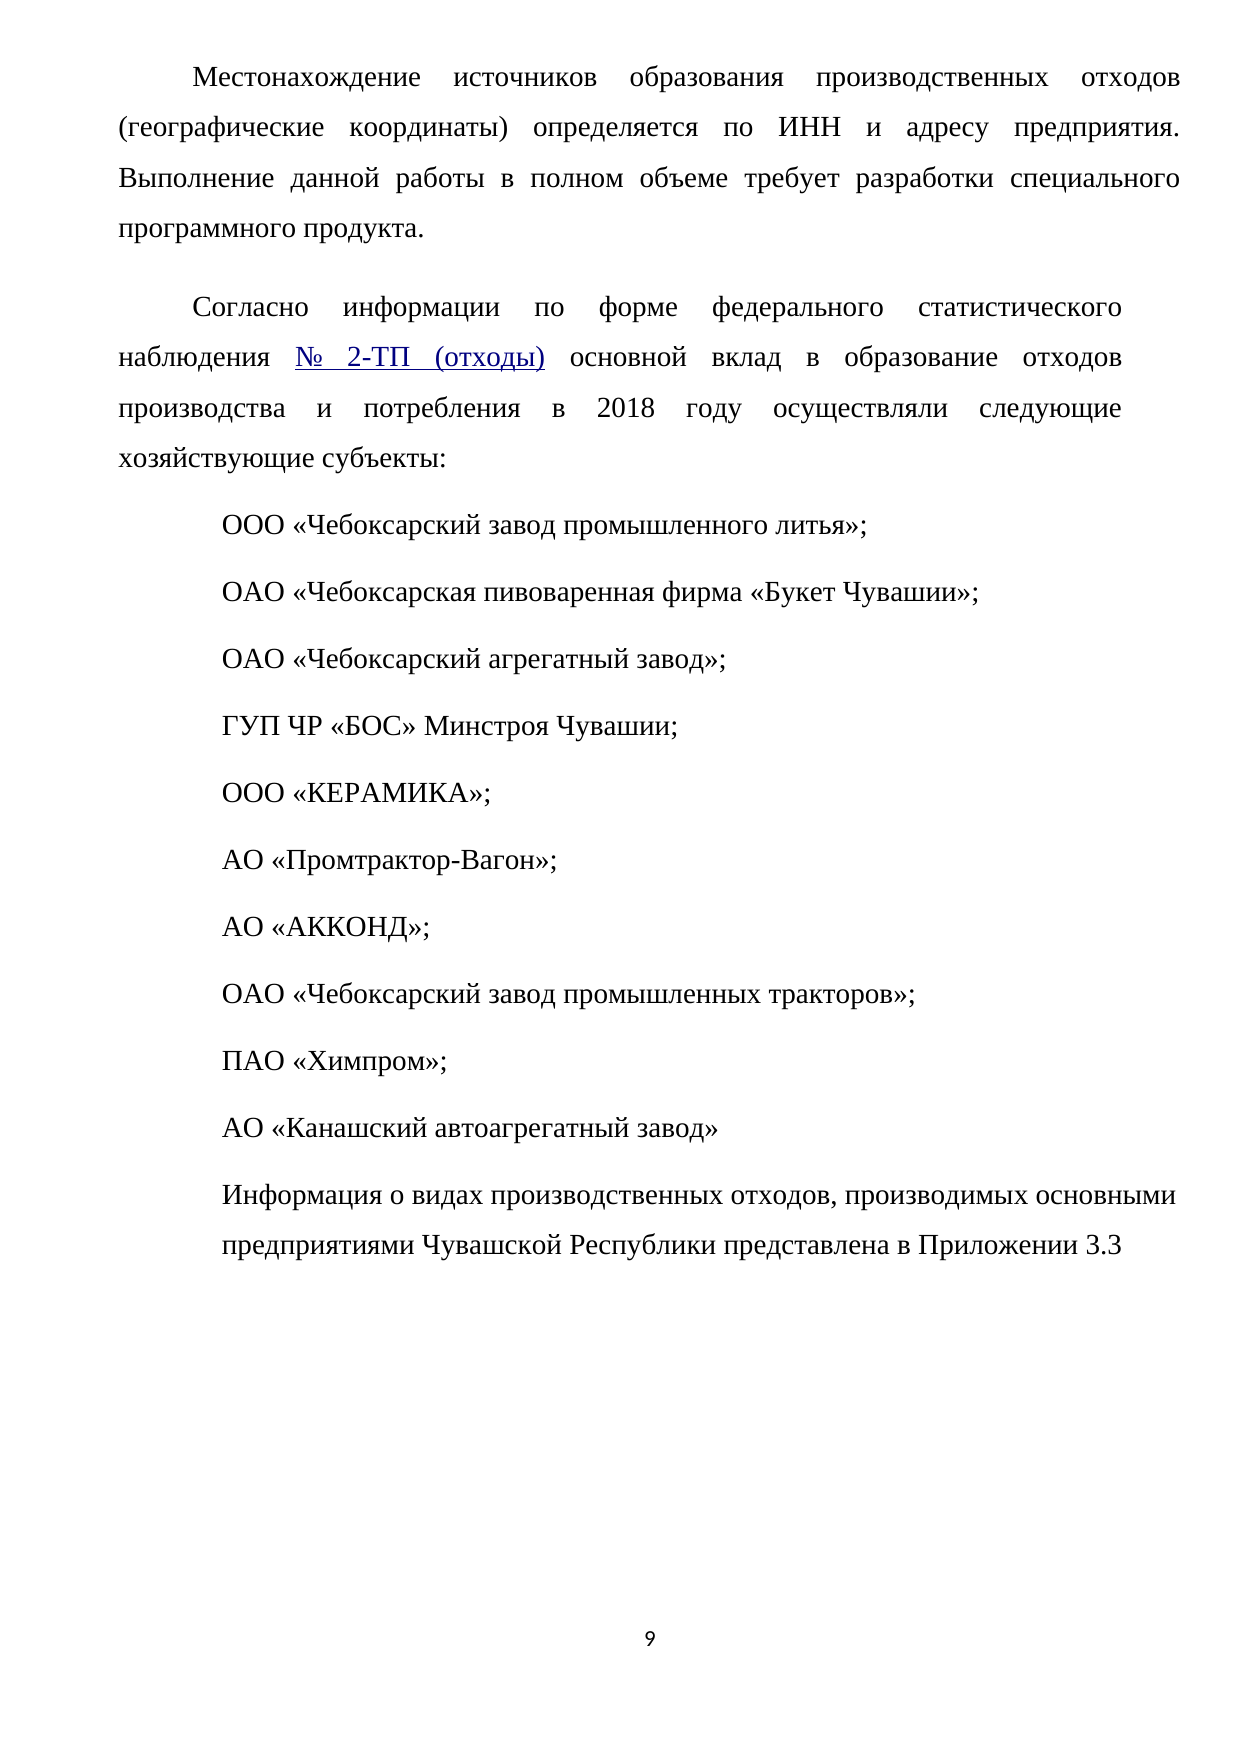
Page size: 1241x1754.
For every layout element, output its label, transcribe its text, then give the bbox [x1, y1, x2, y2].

text Информация о видах производственных отходов, производимых основными предприятиями Чувашской Республики представлена в Приложении 3.3 [222, 1177, 1181, 1261]
text ГУП ЧР «БОС» Минстроя Чувашии; [222, 708, 1181, 742]
text ПАО «Химпром»; [222, 1043, 1181, 1077]
text ОАО «Чебоксарский агрегатный завод»; [222, 641, 1181, 675]
text Местонахождение источников образования производственных отходов (географические координаты) определяется по ИНН и адресу предприятия. Выполнение данной работы в полном объеме требует разработки специального программного продукта. [118, 59, 1181, 243]
text АО «Промтрактор-Вагон»; [222, 842, 1181, 876]
text АО «АККОНД»; [222, 909, 1181, 943]
text ООО «Чебоксарский завод промышленного литья»; [222, 507, 1181, 541]
text ООО «КЕРАМИКА»; [222, 775, 1181, 809]
text Согласно информации по форме федерального статистического наблюдения № 2-ТП (отходы) основной вклад в образование отходов производства и потребления в 2018 году осуществляли следующие хозяйствующие субъекты: [118, 289, 1123, 474]
text ОАО «Чебоксарский завод промышленных тракторов»; [222, 976, 1181, 1009]
text ОАО «Чебоксарская пивоваренная фирма «Букет Чувашии»; [222, 574, 1181, 608]
text АО «Канашский автоагрегатный завод» [222, 1110, 1181, 1143]
